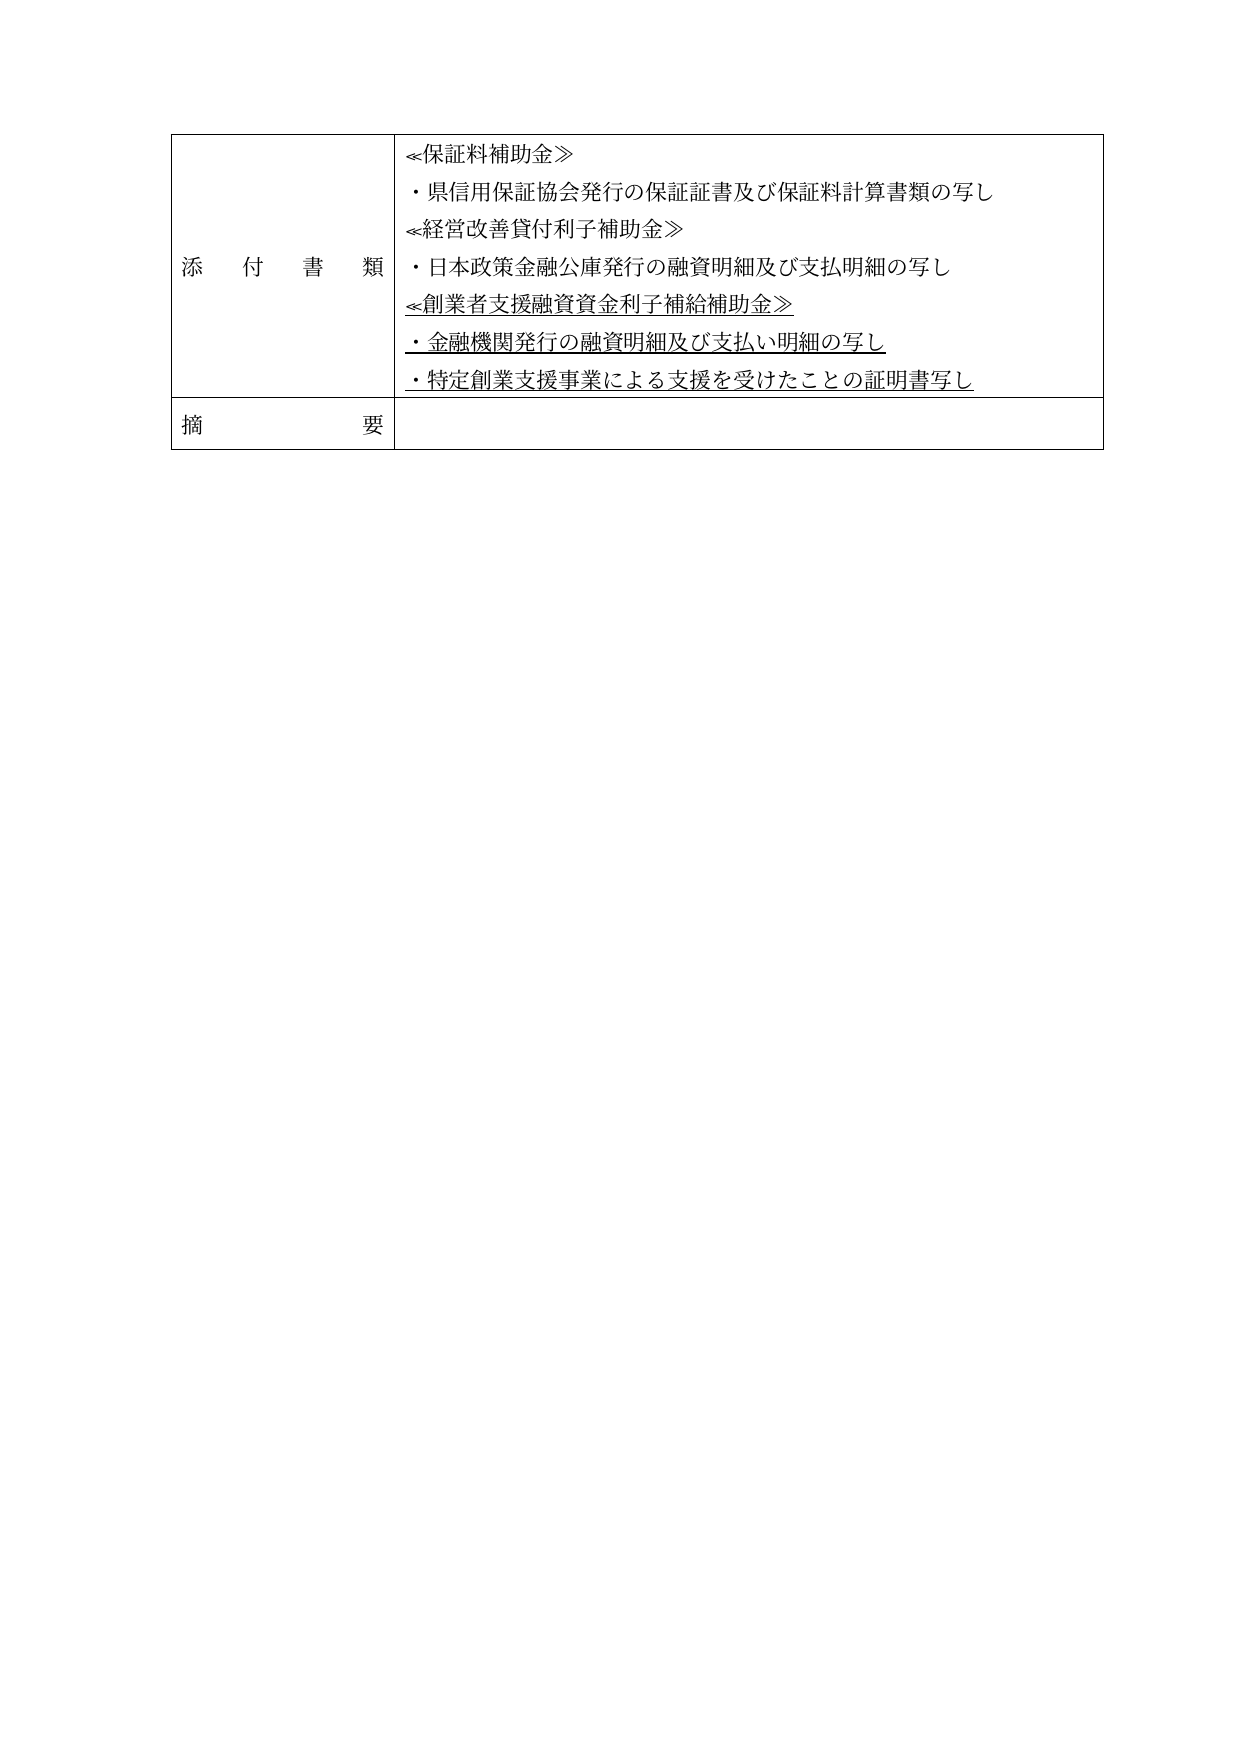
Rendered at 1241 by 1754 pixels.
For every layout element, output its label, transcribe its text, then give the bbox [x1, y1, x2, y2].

table_cell 摘要 [172, 398, 394, 449]
table_cell [395, 398, 1103, 449]
table_cell 添付書類 [172, 135, 394, 397]
table_cell ≪保証料補助金≫ ・県信用保証協会発行の保証証書及び保証料計算書類の写し ≪経営改善貸付利子補助金≫ ・日本政策金融公庫発行の融資明細及び支払明細の写し ≪創業者支援融資資金利子補給補助金≫ ・金融機関発行の融資明細及び支払い明細の写し ・特定創業支援事業による支援を受けたことの証明書写し [395, 135, 1103, 397]
